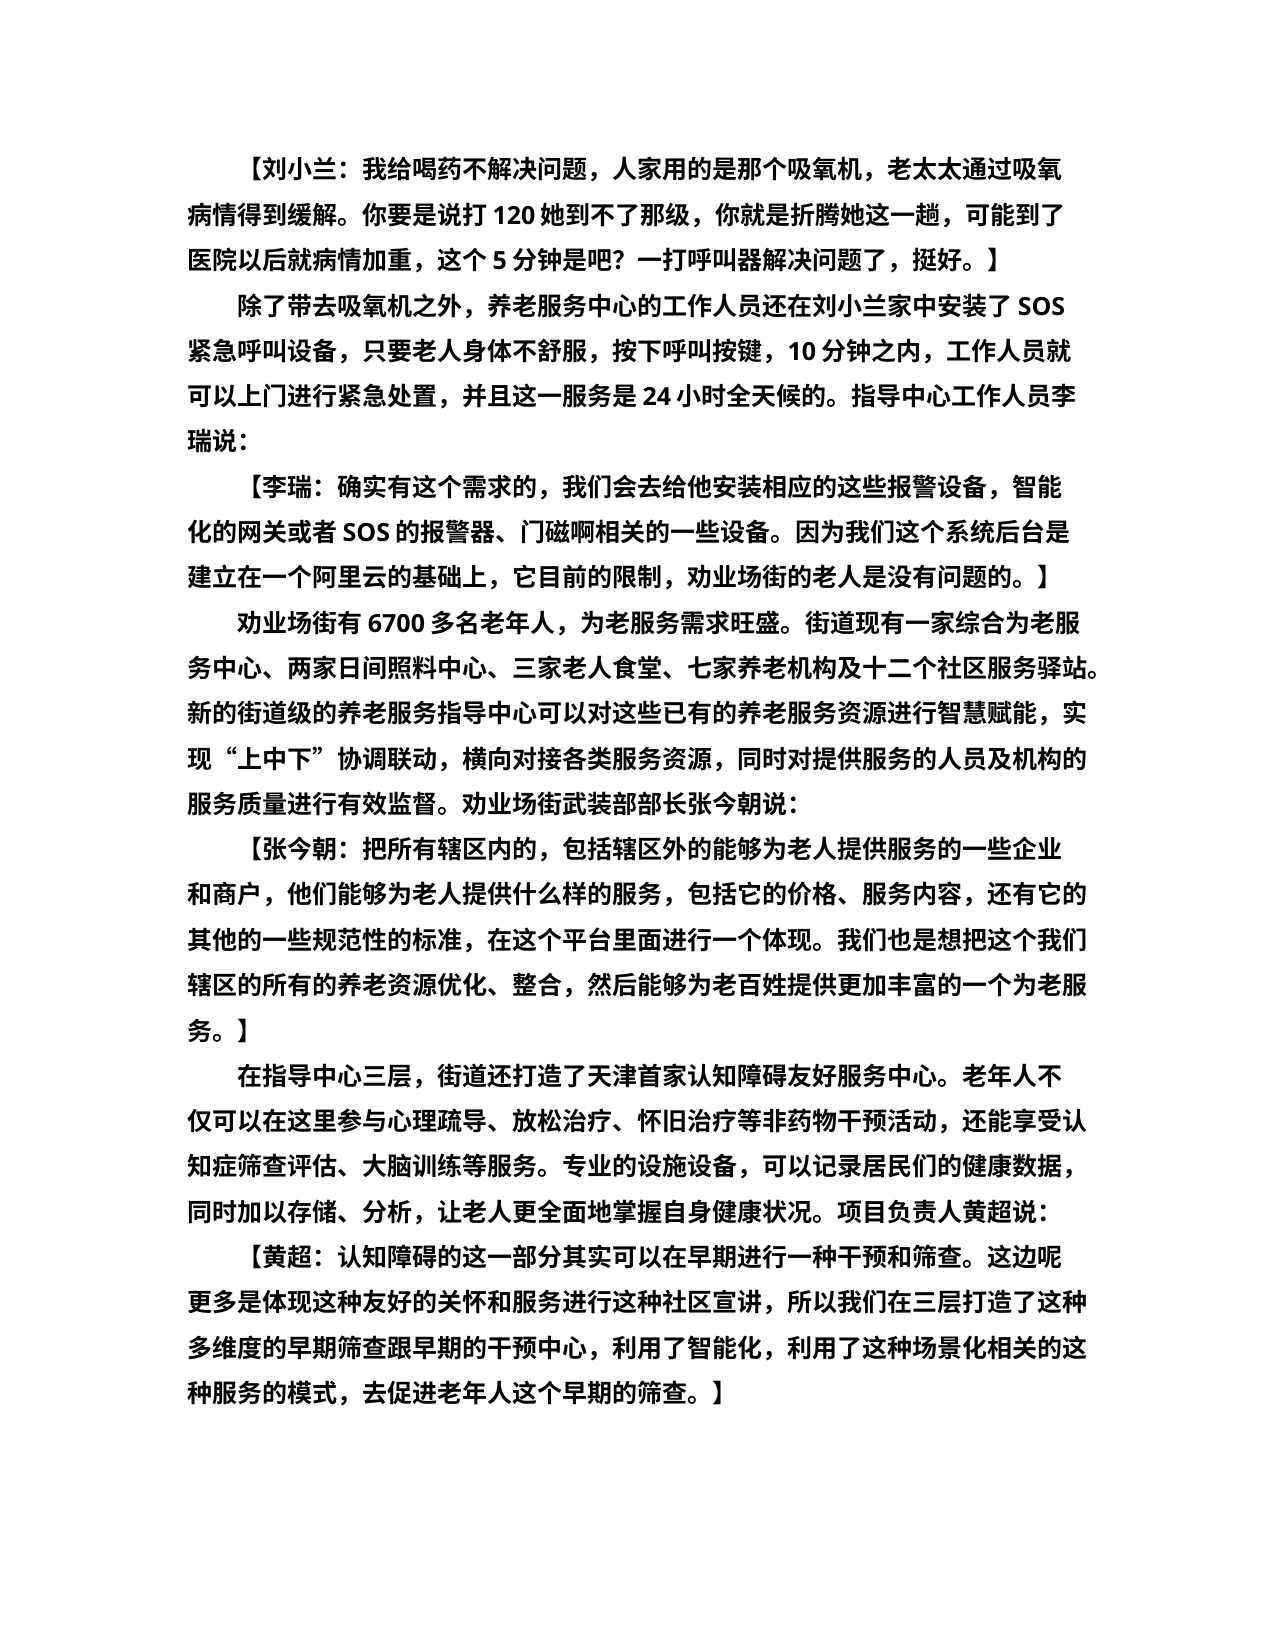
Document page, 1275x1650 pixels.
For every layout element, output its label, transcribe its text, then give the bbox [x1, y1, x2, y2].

text 【李瑞：确实有这个需求的，我们会去给他安装相应的这些报警设备，智能化的网关或者SOS的报警器、门磁啊相关的一些设备。因为我们这个系统后台是建立在一个阿里云的基础上，它目前的限制，劝业场街的老人是没有问题的。】 [187, 467, 1087, 594]
text 【张今朝：把所有辖区内的，包括辖区外的能够为老人提供服务的一些企业和商户，他们能够为老人提供什么样的服务，包括它的价格、服务内容，还有它的其他的一些规范性的标准，在这个平台里面进行一个体现。我们也是想把这个我们辖区的所有的养老资源优化、整合，然后能够为老百姓提供更加丰富的一个为老服务。】 [187, 830, 1087, 1047]
text 除了带去吸氧机之外，养老服务中心的工作人员还在刘小兰家中安装了SOS紧急呼叫设备，只要老人身体不舒服，按下呼叫按键，10分钟之内，工作人员就可以上门进行紧急处置，并且这一服务是24小时全天候的。指导中心工作人员李瑞说： [187, 286, 1087, 458]
text 【黄超：认知障碍的这一部分其实可以在早期进行一种干预和筛查。这边呢更多是体现这种友好的关怀和服务进行这种社区宣讲，所以我们在三层打造了这种多维度的早期筛查跟早期的干预中心，利用了智能化，利用了这种场景化相关的这种服务的模式，去促进老年人这个早期的筛查。】 [187, 1237, 1087, 1410]
text 【刘小兰：我给喝药不解决问题，人家用的是那个吸氧机，老太太通过吸氧病情得到缓解。你要是说打120她到不了那级，你就是折腾她这一趟，可能到了医院以后就病情加重，这个5分钟是吧？一打呼叫器解决问题了，挺好。】 [187, 150, 1087, 277]
text 在指导中心三层，街道还打造了天津首家认知障碍友好服务中心。老年人不仅可以在这里参与心理疏导、放松治疗、怀旧治疗等非药物干预活动，还能享受认知症筛查评估、大脑训练等服务。专业的设施设备，可以记录居民们的健康数据，同时加以存储、分析，让老人更全面地掌握自身健康状况。项目负责人黄超说： [187, 1056, 1087, 1228]
text 劝业场街有6700多名老年人，为老服务需求旺盛。街道现有一家综合为老服务中心、两家日间照料中心、三家老人食堂、七家养老机构及十二个社区服务驿站。新的街道级的养老服务指导中心可以对这些已有的养老服务资源进行智慧赋能，实现“上中下”协调联动，横向对接各类服务资源，同时对提供服务的人员及机构的服务质量进行有效监督。劝业场街武装部部长张今朝说： [187, 603, 1087, 821]
